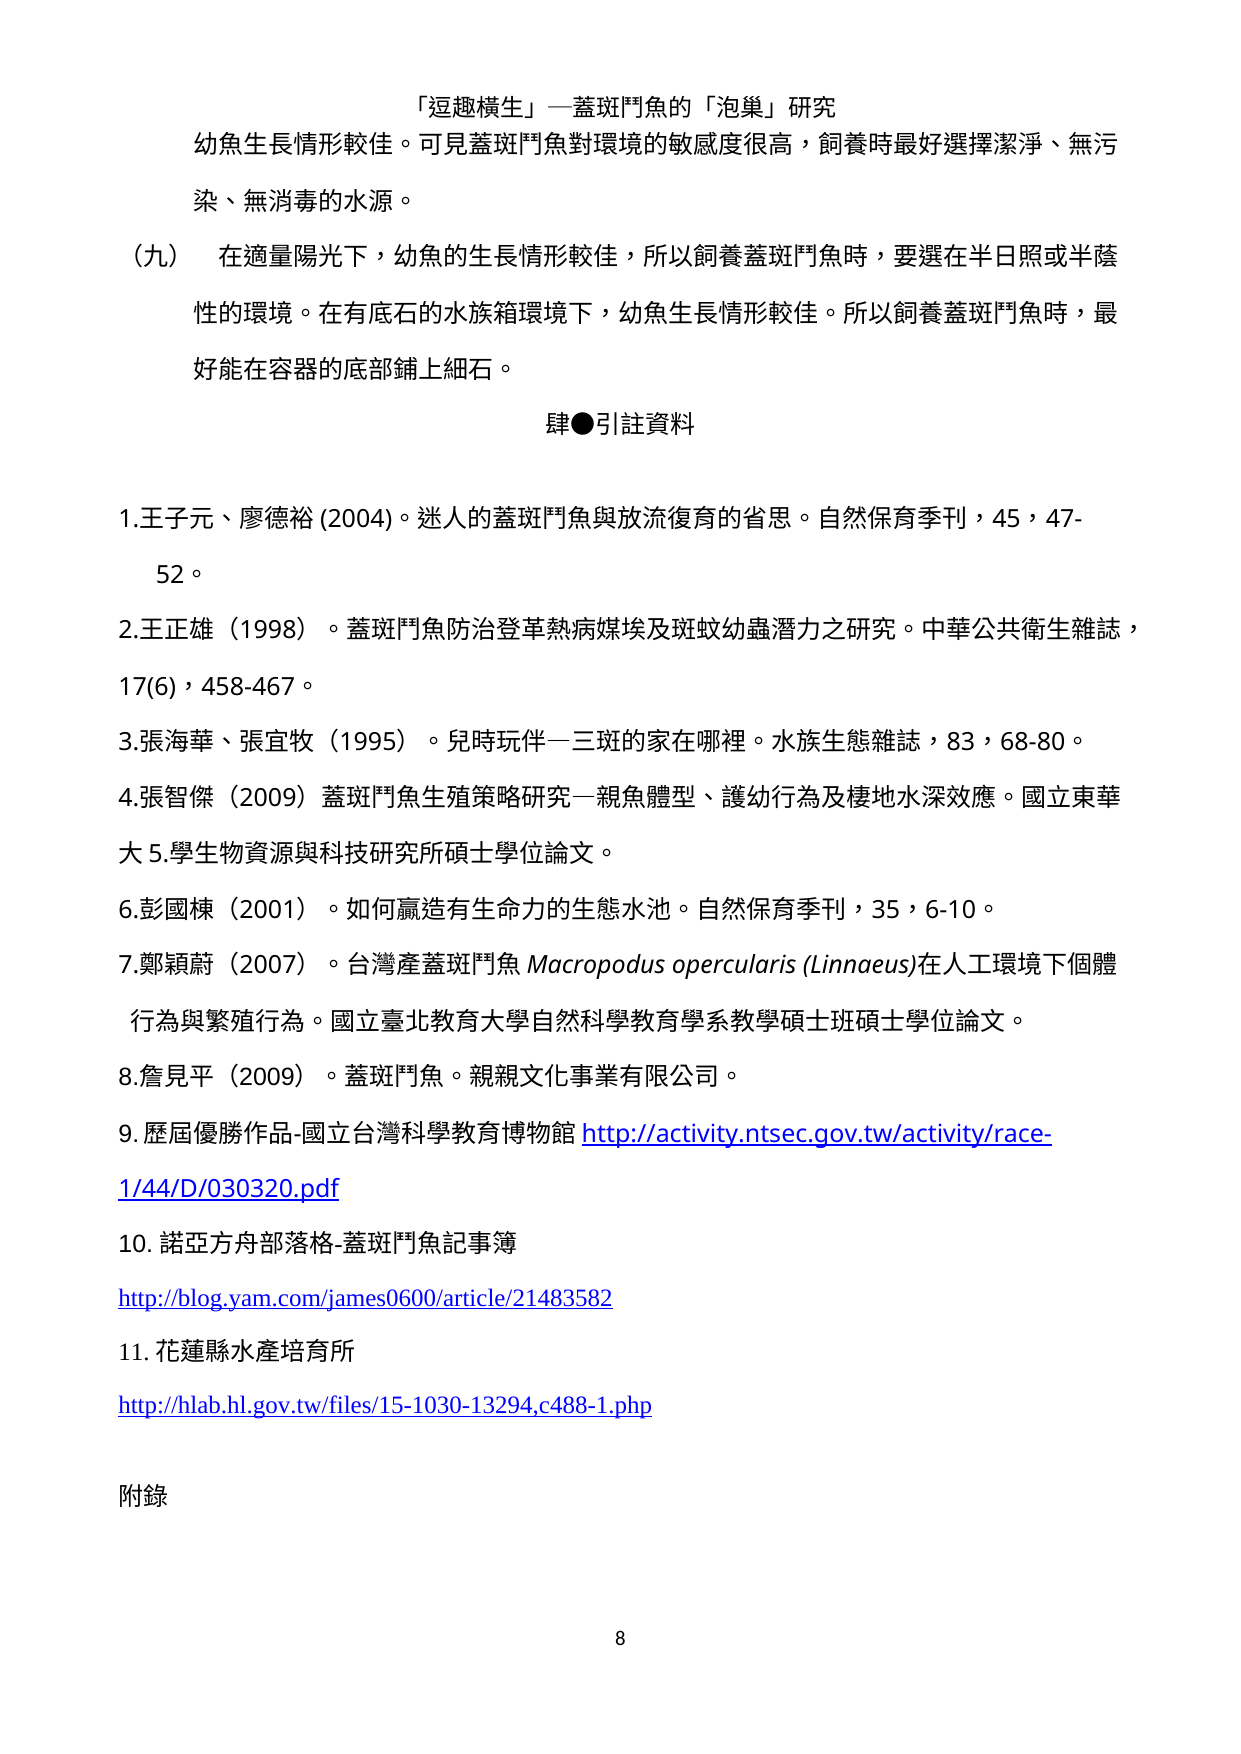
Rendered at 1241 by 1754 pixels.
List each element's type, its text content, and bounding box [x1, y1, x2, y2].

text 附錄 [118, 1476, 1122, 1513]
text 2.王正雄（1998）。蓋斑鬥魚防治登革熱病媒埃及斑蚊幼蟲潛力之研究。中華公共衛生雜誌，17(6)，458-467。 [118, 609, 1122, 703]
list 8.詹見平（2009）。蓋斑鬥魚。親親文化事業有限公司。 9. 歷屆優勝作品-國立台灣科學教育博物館http://activity.ntsec.gov.tw/activity/race-1/44/D/030320.pdf [118, 1056, 1122, 1206]
text 10. 諾亞方舟部落格-蓋斑鬥魚記事簿 [118, 1223, 1122, 1261]
text http://hlab.hl.gov.tw/files/15-1030-13294,c488-1.php [118, 1386, 1122, 1424]
text 1.王子元、廖德裕 (2004)。迷人的蓋斑鬥魚與放流復育的省思。自然保育季刊，45，47-52。 [118, 497, 1122, 591]
text http://blog.yam.com/james0600/article/21483582 [118, 1279, 1122, 1316]
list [118, 124, 1122, 218]
text 11. 花蓮縣水產培育所 [118, 1331, 1122, 1368]
text 4.張智傑（2009）蓋斑鬥魚生殖策略研究—親魚體型、護幼行為及棲地水深效應。國立東華大5.學生物資源與科技研究所碩士學位論文。 [118, 777, 1122, 871]
text 7.鄭穎蔚（2007）。台灣產蓋斑鬥魚Macropodus opercularis (Linnaeus)在人工環境下個體行為與繁殖行為。國立臺北教育大學自然科學教育學系教學碩士班碩士學位論文。 [118, 944, 1122, 1038]
text 6.彭國棟（2001）。如何贏造有生命力的生態水池。自然保育季刊，35，6-10。 [118, 889, 1122, 926]
text 3.張海華、張宜牧（1995）。兒時玩伴—三斑的家在哪裡。水族生態雜誌，83，68-80。 [118, 721, 1122, 759]
text 肆●引註資料 [118, 404, 1122, 442]
list 在適量陽光下，幼魚的生長情形較佳，所以飼養蓋斑鬥魚時，要選在半日照或半蔭性的環境。在有底石的水族箱環境下，幼魚生長情形較佳。所以飼養蓋斑鬥魚時，最好能在容器的底部鋪上細石。 [118, 236, 1122, 386]
